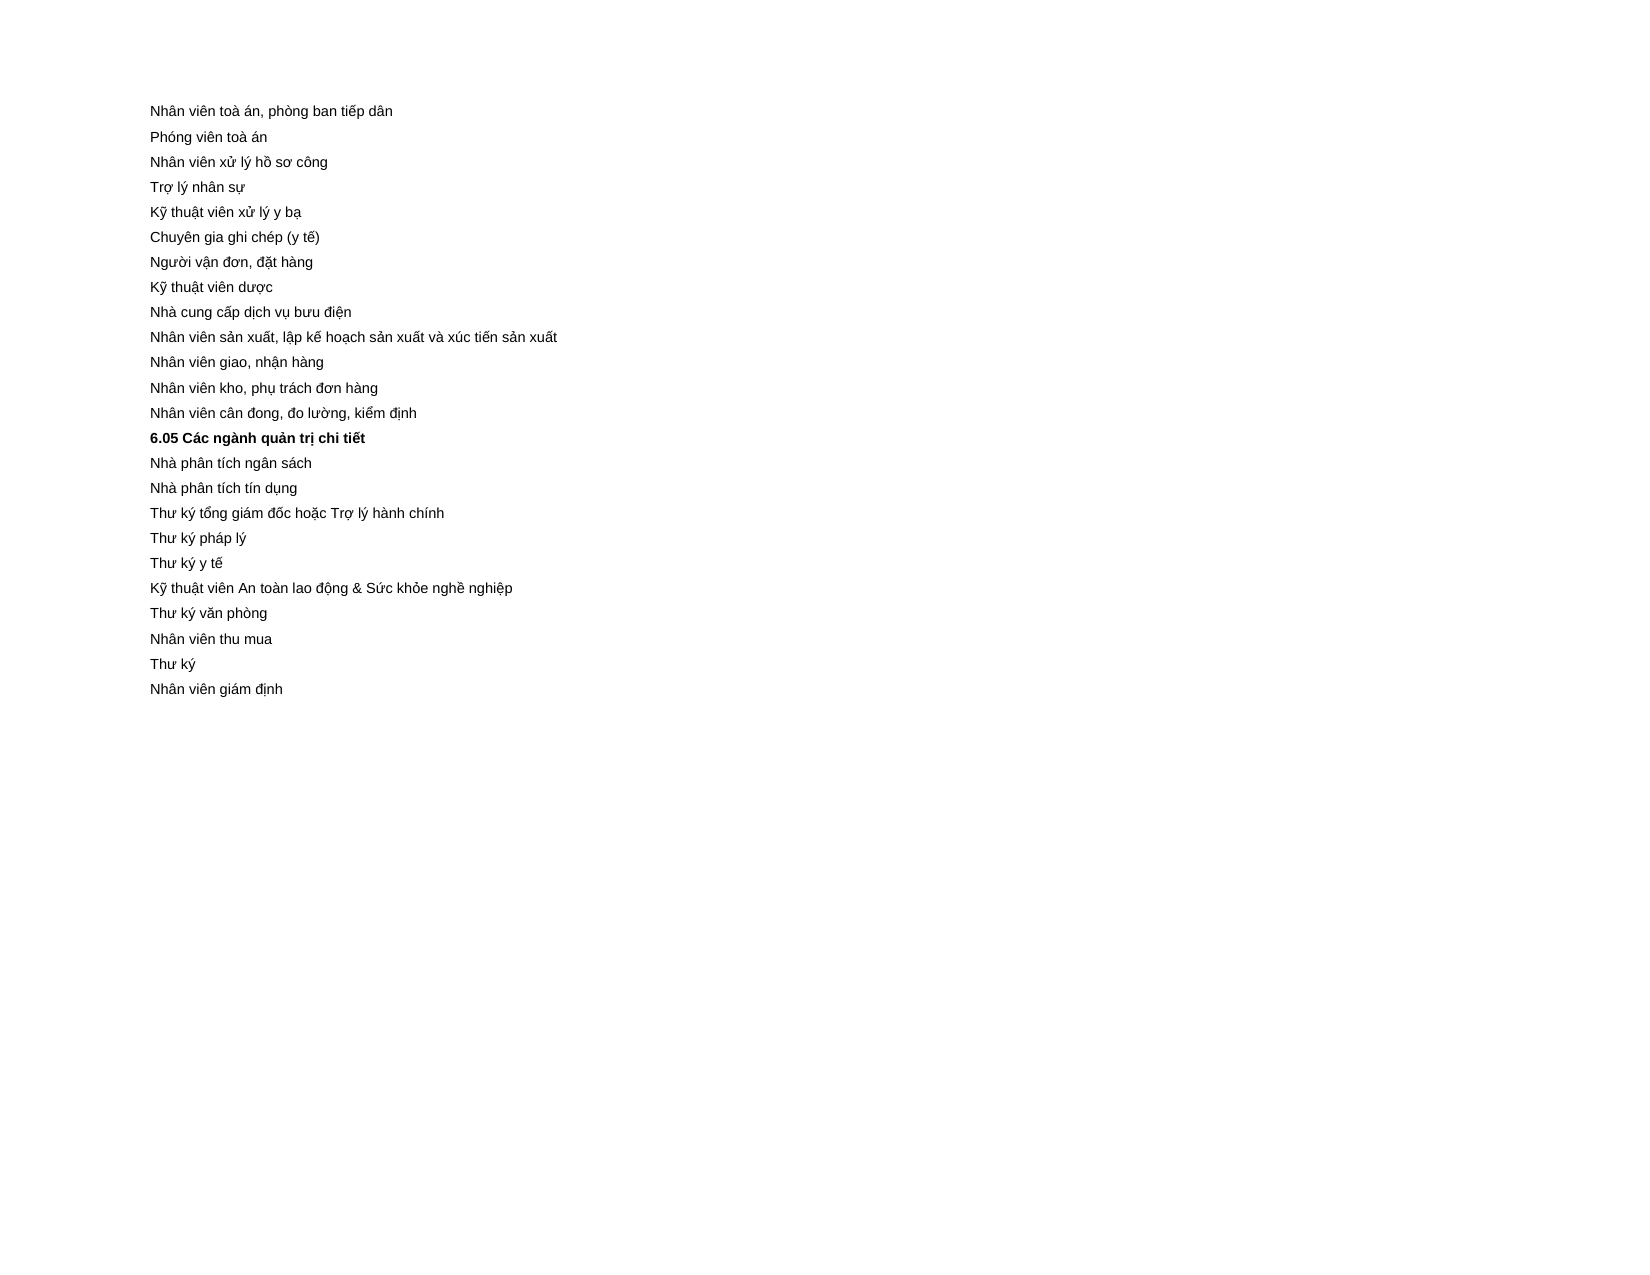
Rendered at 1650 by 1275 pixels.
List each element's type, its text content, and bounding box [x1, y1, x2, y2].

text Nhân viên sản xuất, lập kế hoạch sản xuất và xúc tiến sản xuất [150, 329, 787, 346]
text Nhân viên kho, phụ trách đơn hàng [150, 379, 787, 396]
text 6.05 Các ngành quản trị chi tiết [150, 429, 787, 446]
text Thư ký pháp lý [150, 530, 787, 547]
text Nhà phân tích tín dụng [150, 480, 787, 496]
text Nhà phân tích ngân sách [150, 454, 787, 471]
text Nhân viên toà án, phòng ban tiếp dân [150, 103, 787, 120]
text Trợ lý nhân sự [150, 178, 787, 195]
text Thư ký [150, 655, 787, 672]
text Nhân viên giám định [150, 681, 787, 697]
text Thư ký y tế [150, 555, 787, 572]
text Kỹ thuật viên dược [150, 279, 787, 296]
text Thư ký văn phòng [150, 605, 787, 622]
text Nhân viên thu mua [150, 630, 787, 647]
text Phóng viên toà án [150, 128, 787, 145]
text Người vận đơn, đặt hàng [150, 254, 787, 271]
text Chuyên gia ghi chép (y tế) [150, 229, 787, 245]
text Kỹ thuật viên xử lý y bạ [150, 203, 787, 220]
text Kỹ thuật viên An toàn lao động & Sức khỏe nghề nghiệp [150, 580, 787, 597]
text Thư ký tổng giám đốc hoặc Trợ lý hành chính [150, 505, 787, 522]
text Nhân viên cân đong, đo lường, kiểm định [150, 404, 787, 421]
text Nhân viên giao, nhận hàng [150, 354, 787, 371]
text Nhà cung cấp dịch vụ bưu điện [150, 304, 787, 321]
text Nhân viên xử lý hồ sơ công [150, 153, 787, 170]
